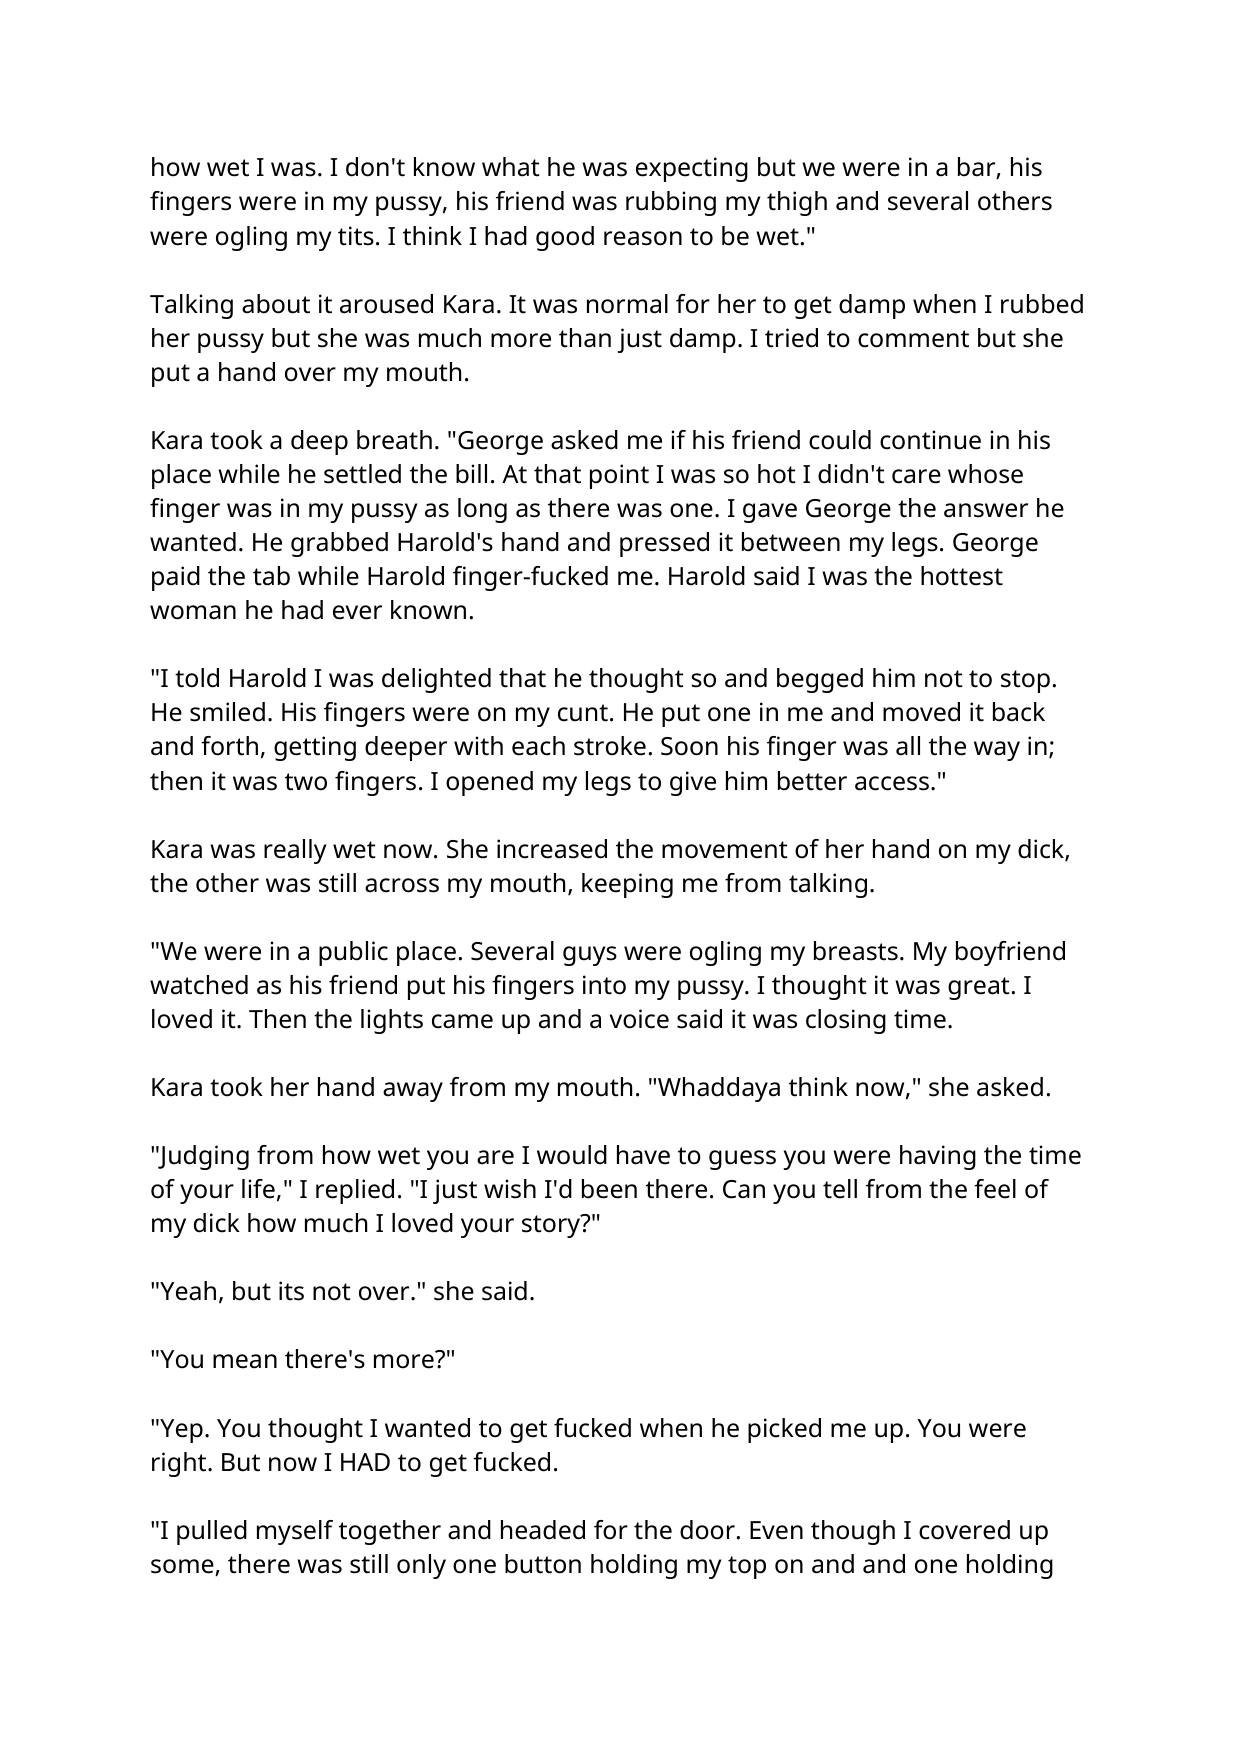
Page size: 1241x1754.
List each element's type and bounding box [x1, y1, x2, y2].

text [150, 150, 1090, 1581]
